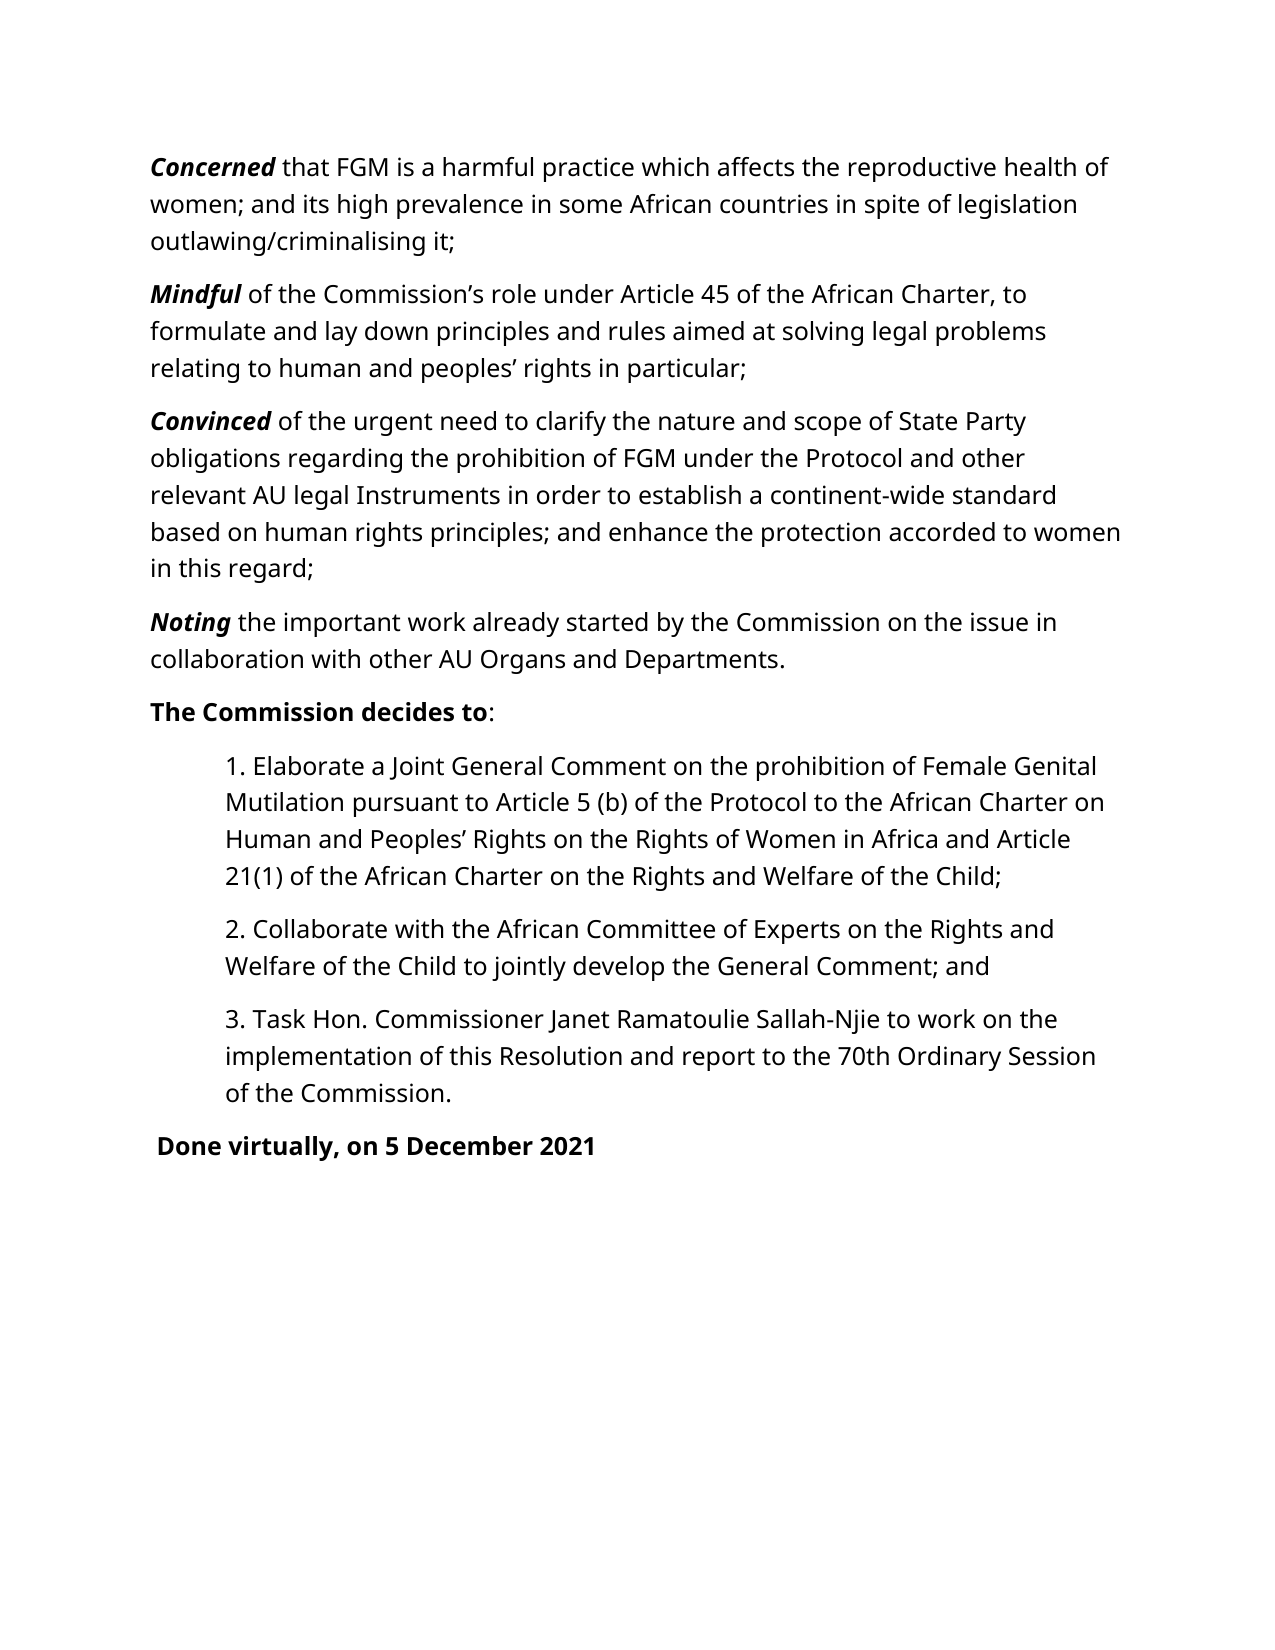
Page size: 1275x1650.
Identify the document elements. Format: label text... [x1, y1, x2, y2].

text 3. Task Hon. Commissioner Janet Ramatoulie Sallah-Njie to work on the implementation of this Resolution and report to the 70th Ordinary Session of the Commission. [225, 1002, 1125, 1110]
text The Commission decides to: [150, 695, 1125, 729]
text Convinced of the urgent need to clarify the nature and scope of State Party obligations regarding the prohibition of FGM under the Protocol and other relevant AU legal Instruments in order to establish a continent-wide standard based on human rights principles; and enhance the protection accorded to women in this regard; [150, 404, 1125, 585]
text 2. Collaborate with the African Committee of Experts on the Rights and Welfare of the Child to jointly develop the General Comment; and [225, 912, 1125, 983]
text Noting the important work already started by the Commission on the issue in collaboration with other AU Organs and Departments. [150, 604, 1125, 675]
text Done virtually, on 5 December 2021 [150, 1129, 1125, 1163]
text Concerned that FGM is a harmful practice which affects the reproductive health of women; and its high prevalence in some African countries in spite of legislation outlawing/criminalising it; [150, 150, 1125, 258]
text 1. Elaborate a Joint General Comment on the prohibition of Female Genital Mutilation pursuant to Article 5 (b) of the Protocol to the African Charter on Human and Peoples’ Rights on the Rights of Women in Africa and Article 21(1) of the African Charter on the Rights and Welfare of the Child; [225, 748, 1125, 892]
text Mindful of the Commission’s role under Article 45 of the African Charter, to formulate and lay down principles and rules aimed at solving legal problems relating to human and peoples’ rights in particular; [150, 277, 1125, 384]
